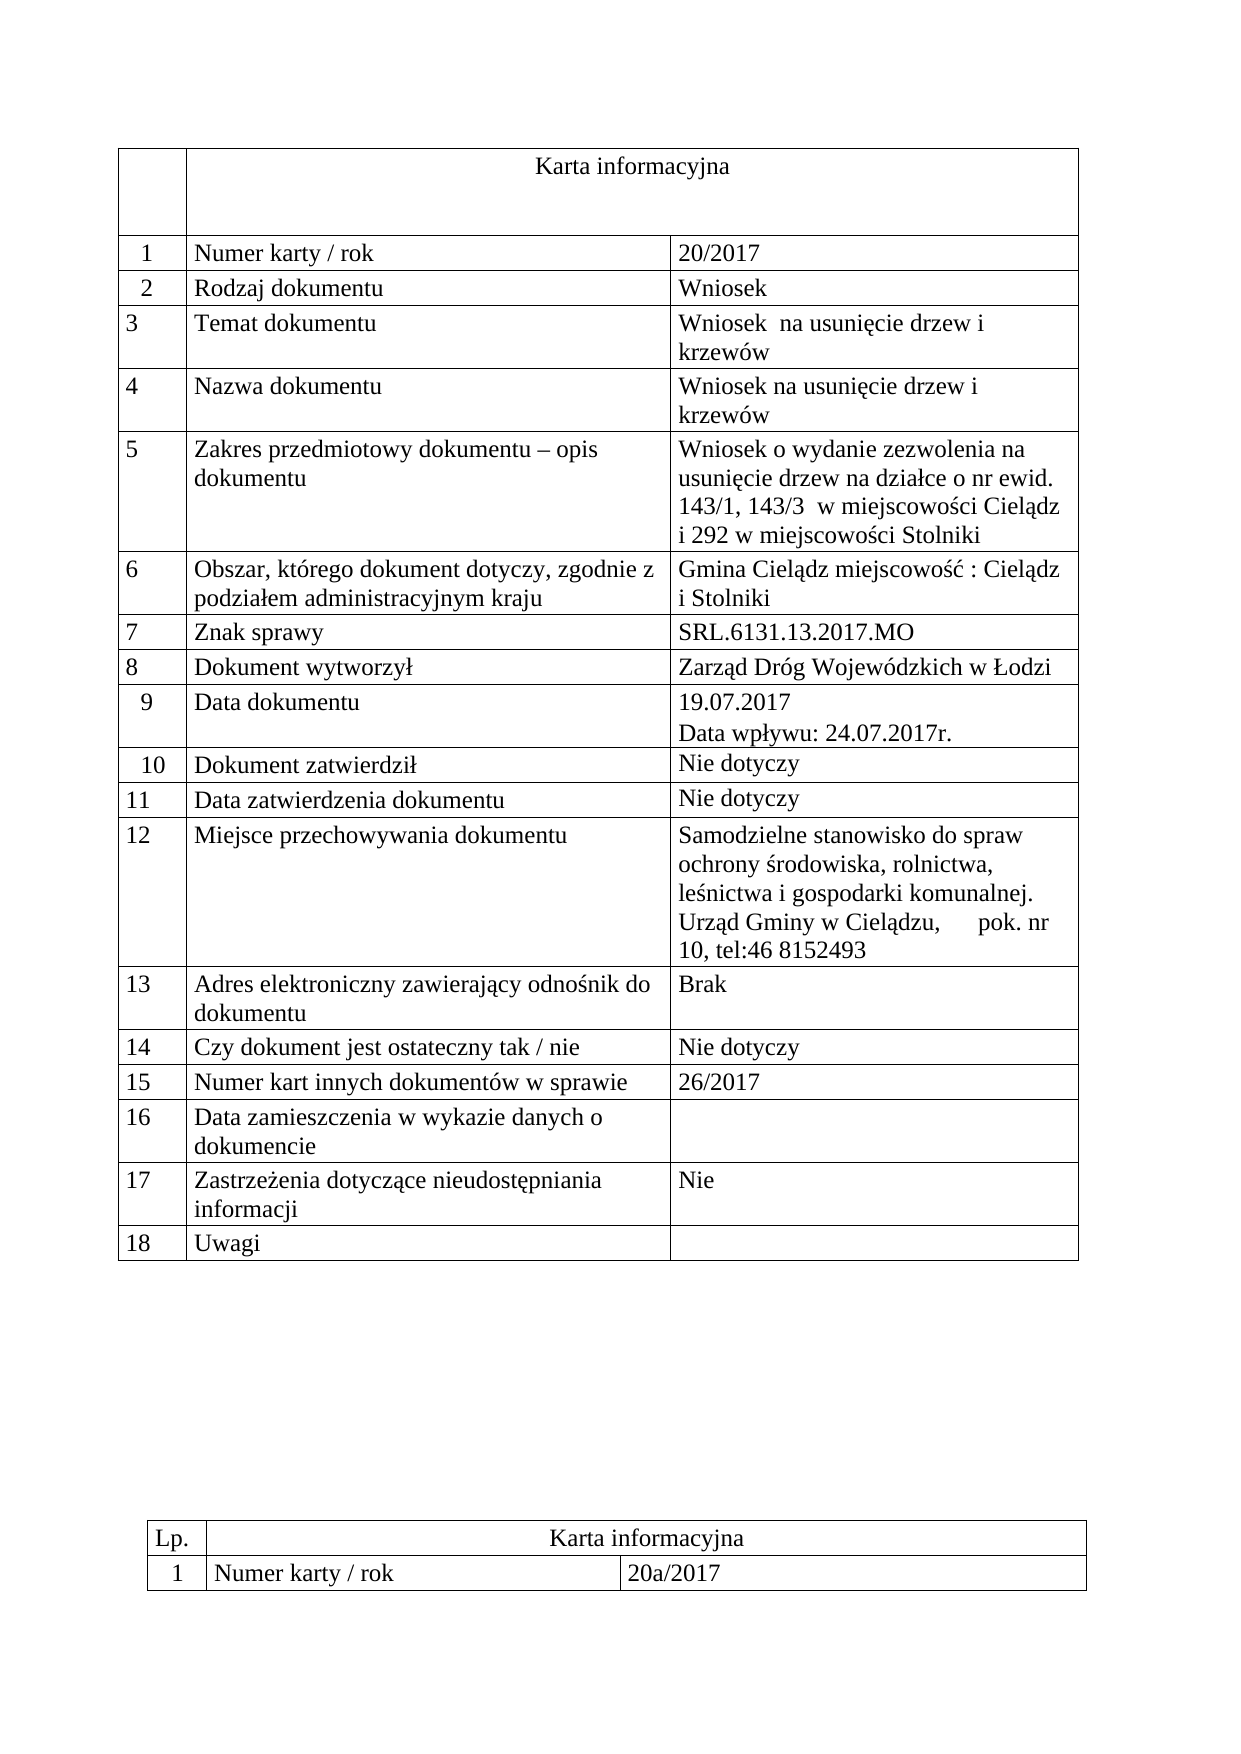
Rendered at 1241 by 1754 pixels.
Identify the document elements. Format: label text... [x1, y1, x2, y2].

table_cell Zakres przedmiotowy dokumentu – opis dokumentu [187, 432, 670, 551]
table_cell Obszar, którego dokument dotyczy, zgodnie z podziałem administracyjnym kraju [187, 552, 670, 614]
table_cell 11 [119, 783, 186, 817]
table_cell Data zatwierdzenia dokumentu [187, 783, 670, 817]
table_cell Nie dotyczy [671, 748, 1078, 782]
table_cell Nie dotyczy [671, 1030, 1078, 1064]
table_cell Dokument wytworzył [187, 650, 670, 684]
table_cell Zastrzeżenia dotyczące nieudostępniania informacji [187, 1163, 670, 1225]
table_cell 3 [119, 306, 186, 368]
table_cell Gmina Cielądz miejscowość : Cielądz i Stolniki [671, 552, 1078, 614]
table_cell Znak sprawy [187, 615, 670, 649]
table_cell 17 [119, 1163, 186, 1225]
table_cell Nazwa dokumentu [187, 369, 670, 431]
table_cell 8 [119, 650, 186, 684]
table_header Karta informacyjna [187, 149, 1078, 235]
table_cell Rodzaj dokumentu [187, 271, 670, 305]
table_cell 18 [119, 1226, 186, 1260]
table_cell 10 [119, 748, 186, 782]
table_cell 4 [119, 369, 186, 431]
table_cell 20/2017 [671, 236, 1078, 270]
table_cell Wniosek na usunięcie drzew i krzewów [671, 369, 1078, 431]
table_cell Numer karty / rok [187, 236, 670, 270]
table_cell Czy dokument jest ostateczny tak / nie [187, 1030, 670, 1064]
table_cell 12 [119, 818, 186, 966]
table_cell [671, 1100, 1078, 1162]
table_header Karta informacyjna [207, 1521, 1086, 1555]
table_cell 13 [119, 967, 186, 1029]
table_cell 26/2017 [671, 1065, 1078, 1099]
table_cell Adres elektroniczny zawierający odnośnik do dokumentu [187, 967, 670, 1029]
table_cell Samodzielne stanowisko do spraw ochrony środowiska, rolnictwa, leśnictwa i gospodarki komunalnej. Urząd Gminy w Cielądzu, pok. nr 10, tel:46 8152493 [671, 818, 1078, 966]
table_cell Uwagi [187, 1226, 670, 1260]
table_cell Wniosek [671, 271, 1078, 305]
table_cell 7 [119, 615, 186, 649]
table_cell Wniosek o wydanie zezwolenia na usunięcie drzew na działce o nr ewid. 143/1, 143/3 w miejscowości Cielądz i 292 w miejscowości Stolniki [671, 432, 1078, 551]
table_cell 5 [119, 432, 186, 551]
table_header [119, 149, 186, 235]
table_cell 2 [119, 271, 186, 305]
table_cell 1 [148, 1556, 206, 1590]
table_cell Wniosek na usunięcie drzew i krzewów [671, 306, 1078, 368]
table_cell Nie dotyczy [671, 783, 1078, 817]
table_header Lp. [148, 1521, 206, 1555]
table_cell 6 [119, 552, 186, 614]
table_cell Miejsce przechowywania dokumentu [187, 818, 670, 966]
table_cell 14 [119, 1030, 186, 1064]
table_cell 9 [119, 685, 186, 747]
table_cell Data dokumentu [187, 685, 670, 747]
table_cell Numer kart innych dokumentów w sprawie [187, 1065, 670, 1099]
table_cell Zarząd Dróg Wojewódzkich w Łodzi [671, 650, 1078, 684]
table_cell 1 [119, 236, 186, 270]
table_cell 20a/2017 [621, 1556, 1086, 1590]
table_cell SRL.6131.13.2017.MO [671, 615, 1078, 649]
table_cell Brak [671, 967, 1078, 1029]
table_cell Dokument zatwierdził [187, 748, 670, 782]
table_cell [671, 1226, 1078, 1260]
table_cell 19.07.2017 Data wpływu: 24.07.2017r. [671, 685, 1078, 747]
table_cell 16 [119, 1100, 186, 1162]
table_cell Data zamieszczenia w wykazie danych o dokumencie [187, 1100, 670, 1162]
table_cell 15 [119, 1065, 186, 1099]
table_cell Temat dokumentu [187, 306, 670, 368]
table_cell Numer karty / rok [207, 1556, 620, 1590]
table_cell Nie [671, 1163, 1078, 1225]
